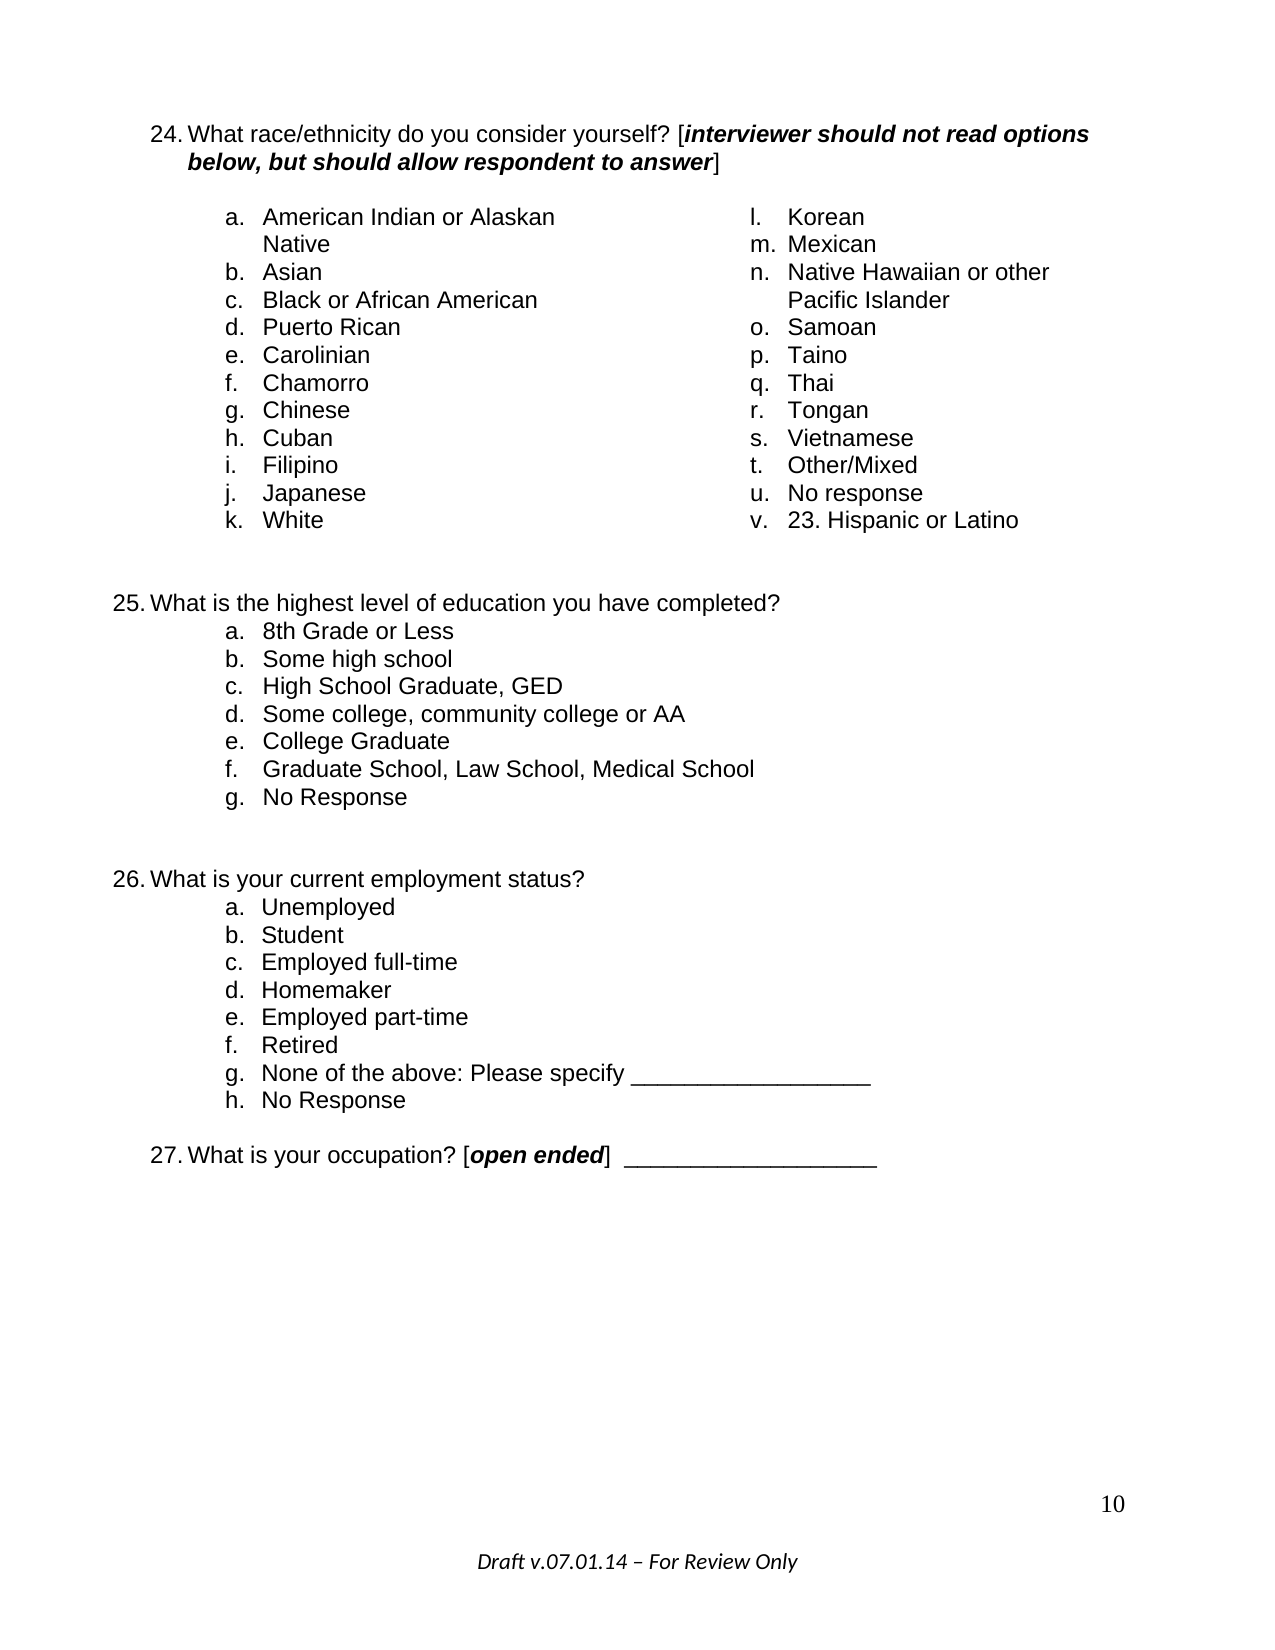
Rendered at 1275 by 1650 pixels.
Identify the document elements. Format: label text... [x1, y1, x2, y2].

list Unemployed [225, 893, 1125, 921]
list None of the above: Please specify __________________ [225, 1058, 1125, 1086]
list Carolinian [225, 341, 600, 368]
list What race/ethnicity do you consider yourself? [interviewer should not read options below, but should allow respondent to answer] [150, 120, 1125, 175]
list White [225, 506, 600, 534]
list No response [750, 479, 1125, 506]
list Korean [750, 203, 1125, 230]
list Thai [750, 368, 1125, 396]
list Some high school [225, 644, 1125, 672]
list Samoan [750, 313, 1125, 341]
list No Response [225, 782, 1125, 810]
list Homemaker [225, 976, 1125, 1003]
list 23. Hispanic or Latino [750, 506, 1125, 534]
list Taino [750, 341, 1125, 368]
list Employed full-time [225, 948, 1125, 976]
list Mexican [750, 230, 1125, 258]
list What is your current employment status? [112, 865, 1125, 893]
list College Graduate [225, 727, 1125, 755]
list Chamorro [225, 368, 600, 396]
list What is the highest level of education you have completed? [112, 589, 1125, 617]
list Japanese [225, 479, 600, 506]
list Puerto Rican [225, 313, 600, 341]
list Employed part-time [225, 1003, 1125, 1031]
list Some college, community college or AA [225, 700, 1125, 727]
list American Indian or Alaskan Native [225, 203, 600, 258]
list Black or African American [225, 286, 600, 313]
list Retired [225, 1031, 1125, 1058]
list Asian [225, 258, 600, 286]
list Student [225, 921, 1125, 948]
list Native Hawaiian or other Pacific Islander [750, 258, 1125, 313]
list Graduate School, Law School, Medical School [225, 755, 1125, 782]
list What is your occupation? [open ended] ___________________ [150, 1141, 1125, 1169]
list Chinese [225, 396, 600, 424]
list Vietnamese [750, 424, 1125, 451]
list 8th Grade or Less [225, 617, 1125, 644]
list Cuban [225, 424, 600, 451]
list Tongan [750, 396, 1125, 424]
list Other/Mixed [750, 451, 1125, 479]
list Filipino [225, 451, 600, 479]
list No Response [225, 1086, 1125, 1114]
list High School Graduate, GED [225, 672, 1125, 700]
